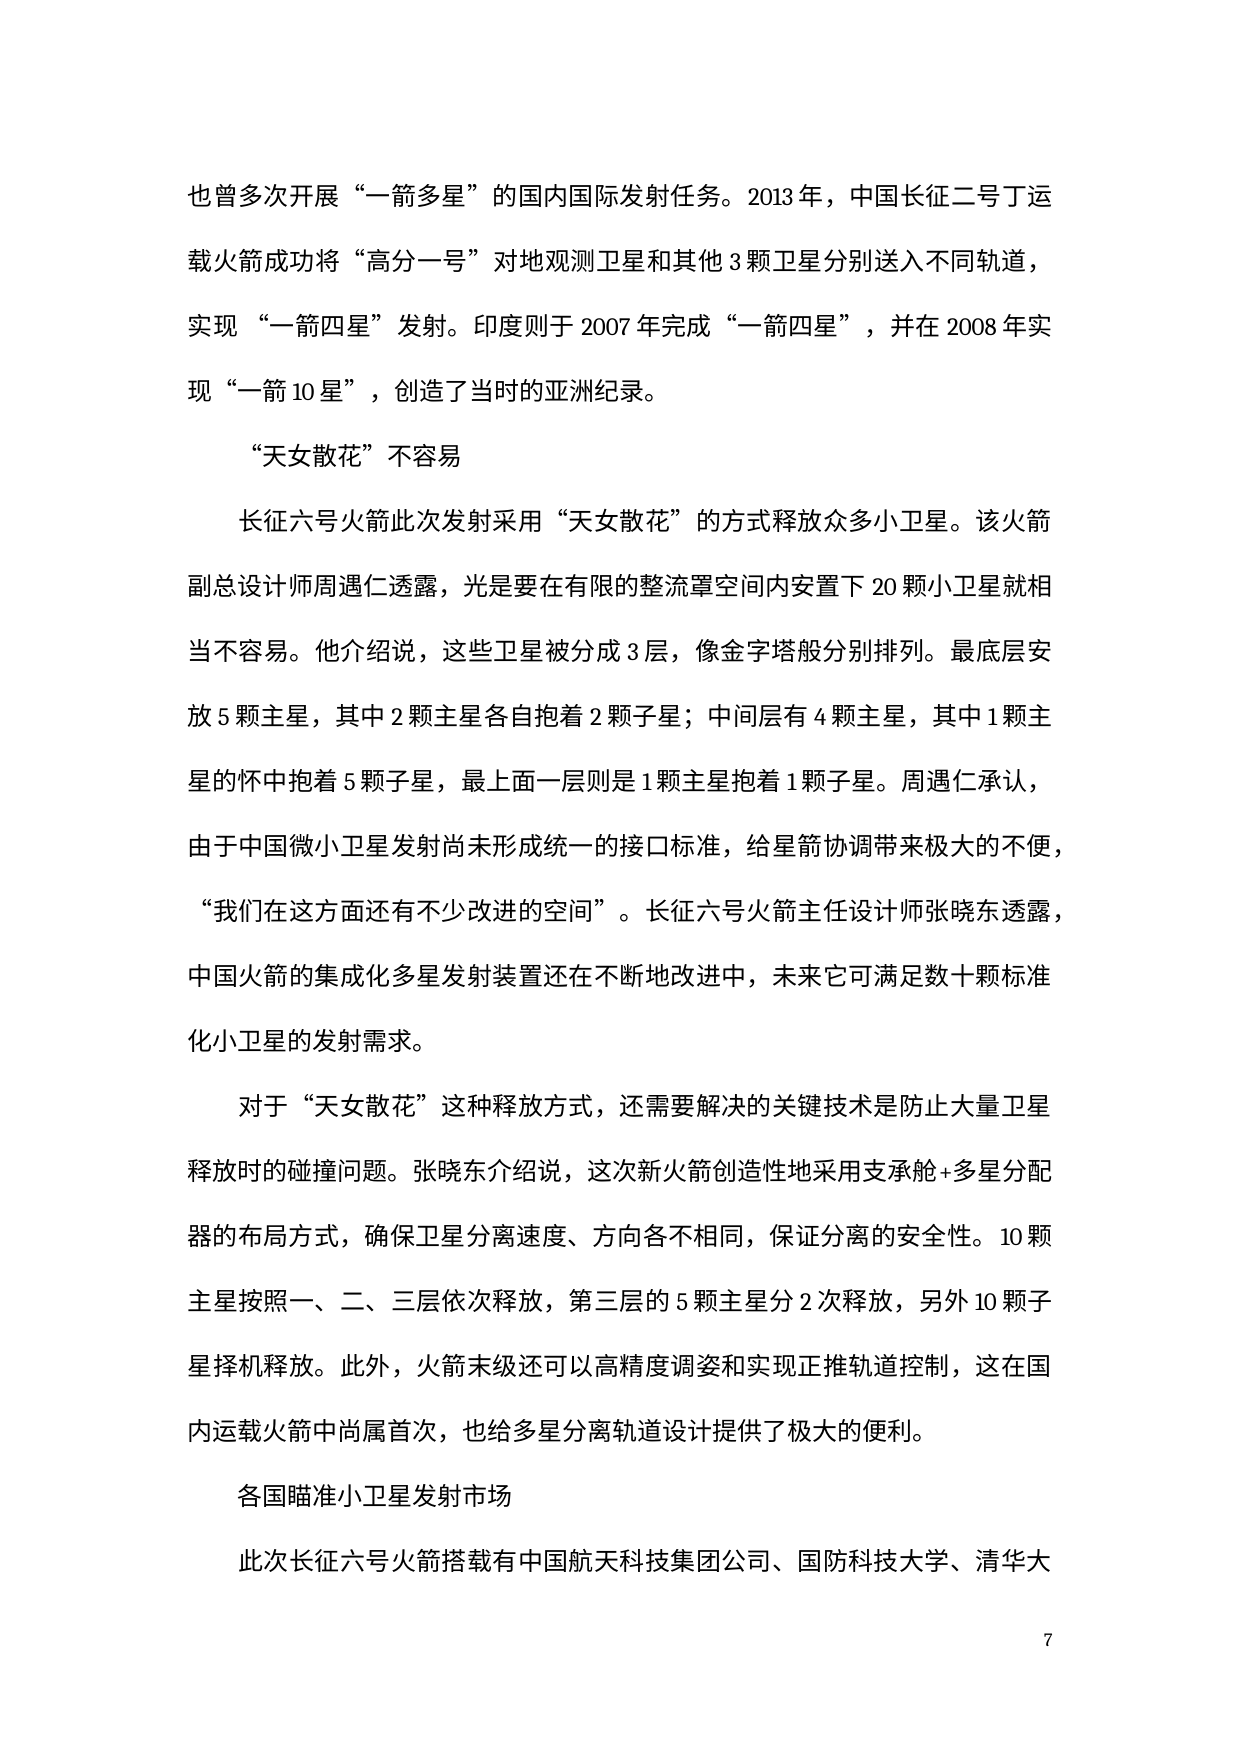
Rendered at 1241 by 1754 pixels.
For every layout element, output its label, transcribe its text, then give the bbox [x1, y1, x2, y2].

text 对于“天女散花”这种释放方式，还需要解决的关键技术是防止大量卫星释放时的碰撞问题。张晓东介绍说，这次新火箭创造性地采用支承舱+多星分配器的布局方式，确保卫星分离速度、方向各不相同，保证分离的安全性。10颗主星按照一、二、三层依次释放，第三层的5颗主星分2次释放，另外10颗子星择机释放。此外，火箭末级还可以高精度调姿和实现正推轨道控制，这在国内运载火箭中尚属首次，也给多星分离轨道设计提供了极大的便利。 [187, 1072, 1053, 1462]
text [187, 1527, 1053, 1592]
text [187, 162, 1053, 422]
text 长征六号火箭此次发射采用“天女散花”的方式释放众多小卫星。该火箭副总设计师周遇仁透露，光是要在有限的整流罩空间内安置下20颗小卫星就相当不容易。他介绍说，这些卫星被分成3层，像金字塔般分别排列。最底层安放5颗主星，其中2颗主星各自抱着2颗子星；中间层有4颗主星，其中1颗主星的怀中抱着5颗子星，最上面一层则是1颗主星抱着1颗子星。周遇仁承认，由于中国微小卫星发射尚未形成统一的接口标准，给星箭协调带来极大的不便，“我们在这方面还有不少改进的空间”。长征六号火箭主任设计师张晓东透露，中国火箭的集成化多星发射装置还在不断地改进中，未来它可满足数十颗标准化小卫星的发射需求。 [187, 487, 1053, 1072]
text 各国瞄准小卫星发射市场 [187, 1462, 1053, 1527]
text “天女散花”不容易 [187, 422, 1053, 487]
